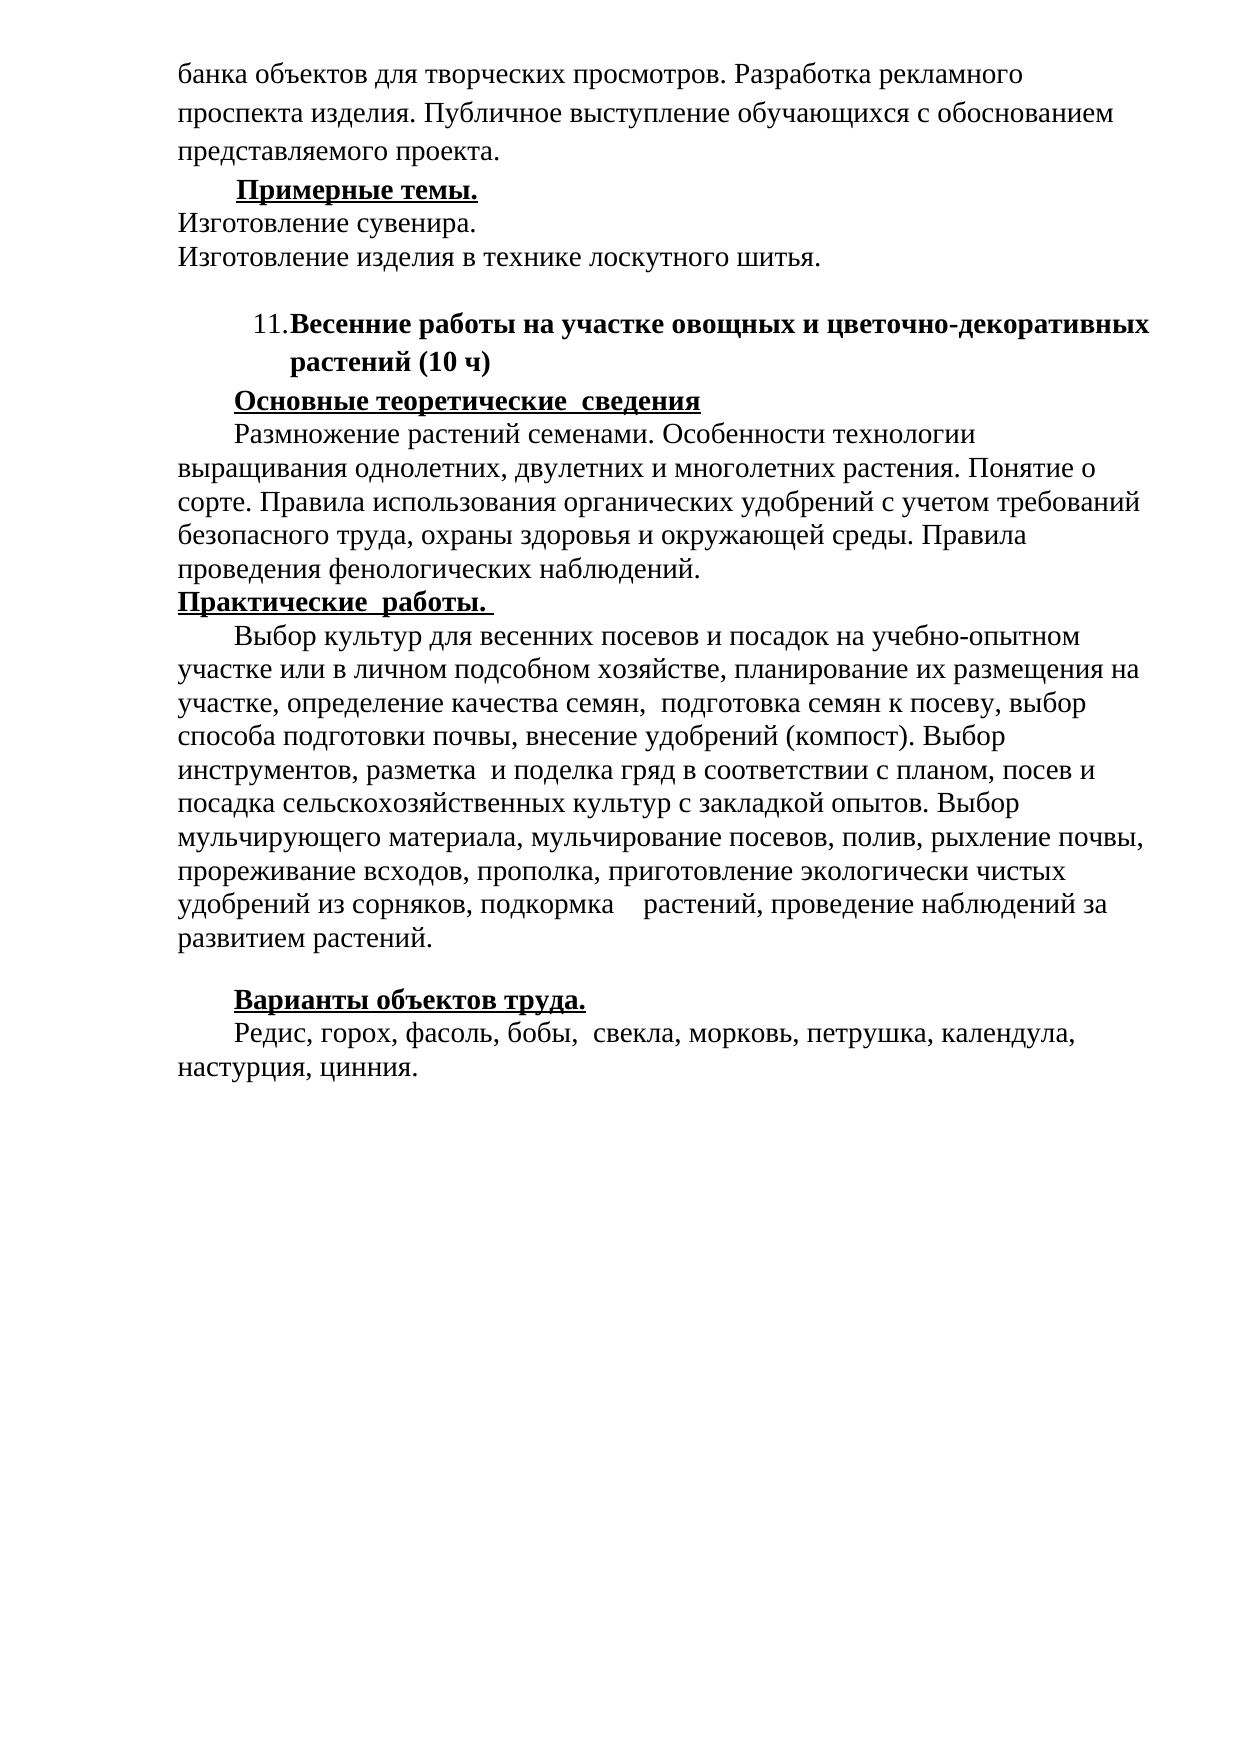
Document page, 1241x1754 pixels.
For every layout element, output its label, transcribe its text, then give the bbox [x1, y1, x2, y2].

text Изготовление сувенира. [177, 205, 1152, 239]
subtitle Примерные темы. [177, 172, 1152, 205]
text Выбор культур для весенних посевов и посадок на учебно-опытном участке или в личном подсобном хозяйстве, планирование их размещения на участке, определение качества семян, подготовка семян к посеву, выбор способа подготовки почвы, внесение удобрений (компост). Выбор инструментов, разметка и поделка гряд в соответствии с планом, посев и посадка сельскохозяйственных культур с закладкой опытов. Выбор мульчирующего материала, мульчирование посевов, полив, рыхление почвы, прореживание всходов, прополка, приготовление экологически чистых удобрений из сорняков, подкормка растений, проведение наблюдений за развитием растений. [177, 618, 1152, 982]
text Изготовление изделия в технике лоскутного шитья. [177, 239, 1152, 272]
list Весенние работы на участке овощных и цветочно-декоративных растений (10 ч) [252, 306, 1152, 378]
text Варианты объектов труда. [177, 982, 1152, 1016]
text Редис, горох, фасоль, бобы, свекла, морковь, петрушка, календула, настурция, цинния. [177, 1016, 1152, 1083]
text Размножение растений семенами. Особенности технологии выращивания однолетних, двулетних и многолетних растения. Понятие о сорте. Правила использования органических удобрений с учетом требований безопасного труда, охраны здоровья и окружающей среды. Правила проведения фенологических наблюдений. Практические работы. [177, 417, 1152, 618]
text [177, 56, 1152, 167]
text Основные теоретические сведения [177, 383, 1152, 417]
